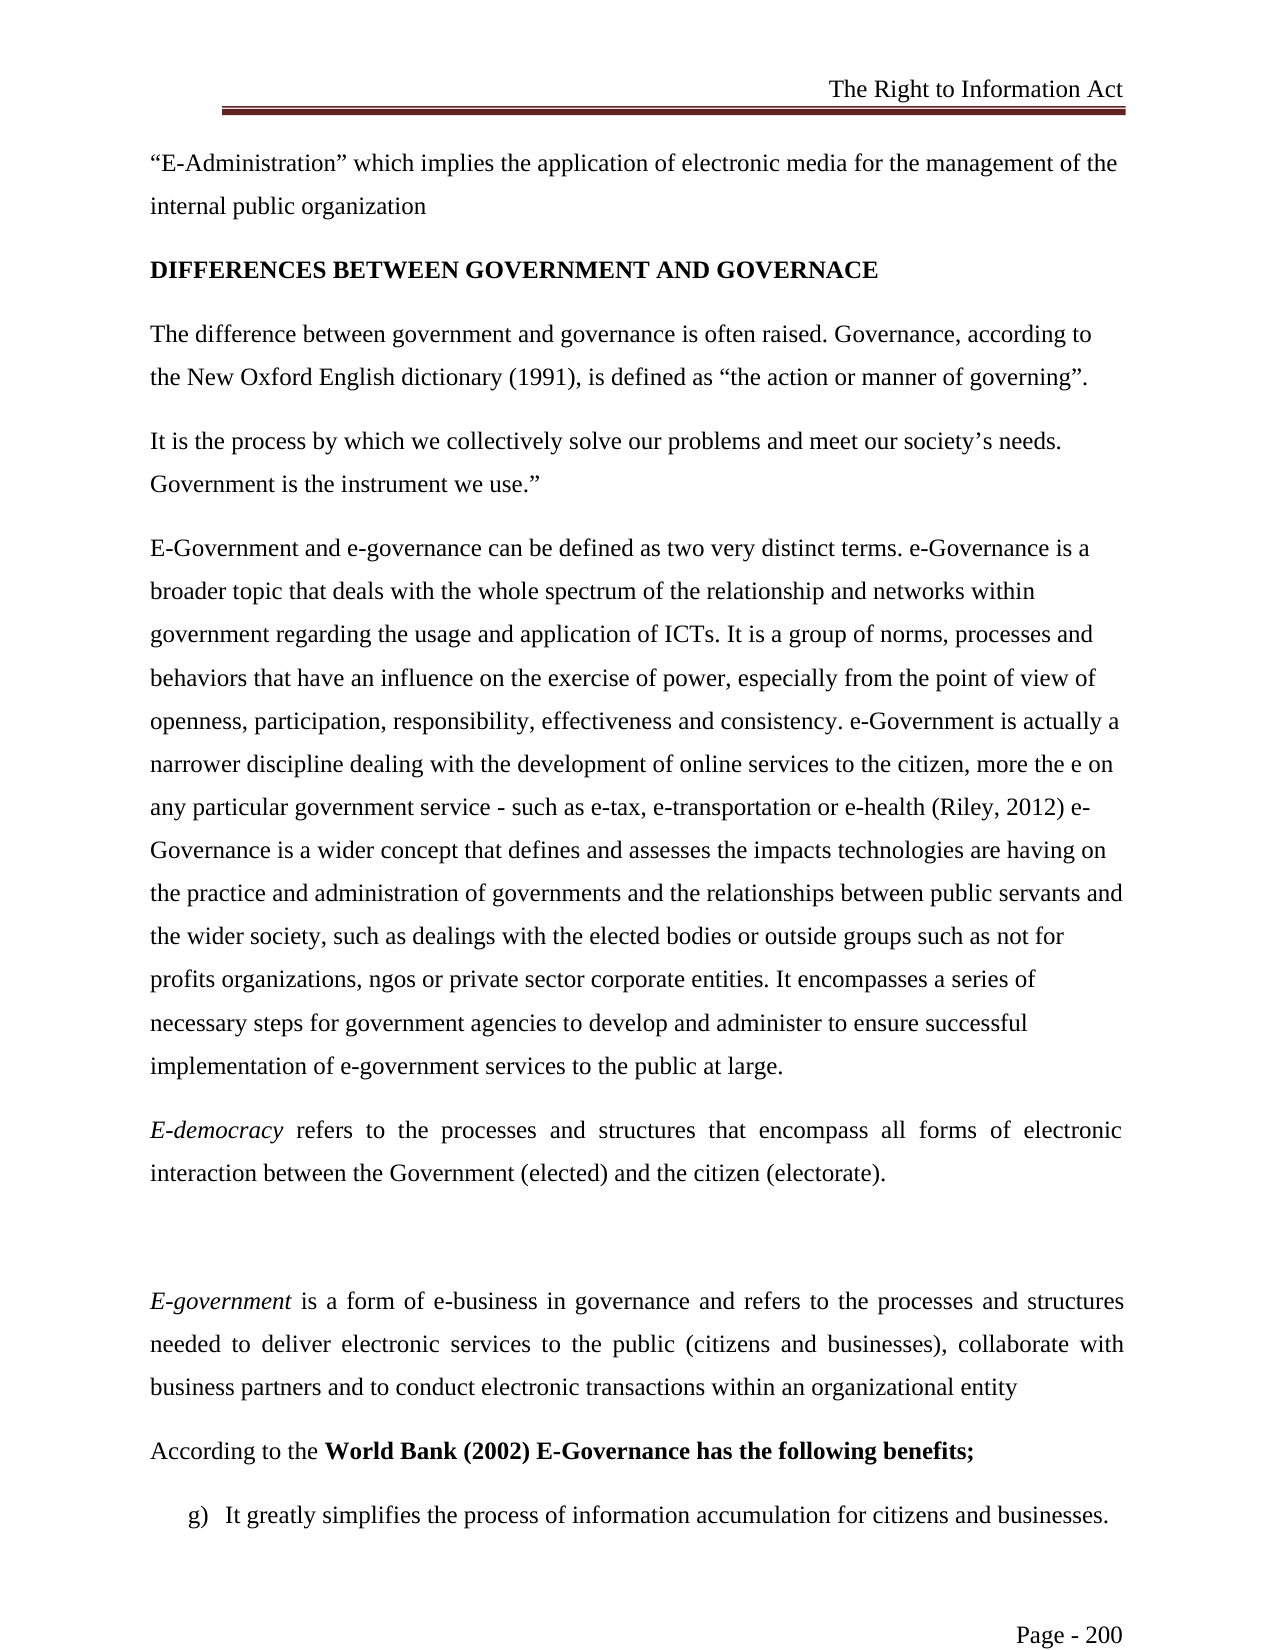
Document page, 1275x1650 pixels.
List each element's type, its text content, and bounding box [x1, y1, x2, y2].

list It greatly simplifies the process of information accumulation for citizens and businesses. [188, 1500, 1125, 1529]
text E-Government and e-governance can be defined as two very distinct terms. e-Governance is a broader topic that deals with the whole spectrum of the relationship and networks within government regarding the usage and application of ICTs. It is a group of norms, processes and behaviors that have an influence on the exercise of power, especially from the point of view of openness, participation, responsibility, effectiveness and consistency. e-Government is actually a narrower discipline dealing with the development of online services to the citizen, more the e on any particular government service - such as e-tax, e-transportation or e-health (Riley, 2012) e-Governance is a wider concept that defines and assesses the impacts technologies are having on the practice and administration of governments and the relationships between public servants and the wider society, such as dealings with the elected bodies or outside groups such as not for profits organizations, ngos or private sector corporate entities. It encompasses a series of necessary steps for government agencies to develop and administer to ensure successful implementation of e-government services to the public at large. [150, 533, 1125, 1079]
text E-government is a form of e-business in governance and refers to the processes and structures needed to deliver electronic services to the public (citizens and businesses), collaborate with business partners and to conduct electronic transactions within an organizational entity [150, 1286, 1125, 1401]
text According to the World Bank (2002) E-Governance has the following benefits; [150, 1436, 1125, 1465]
text “E-Administration” which implies the application of electronic media for the management of the internal public organization [150, 148, 1123, 220]
text DIFFERENCES BETWEEN GOVERNMENT AND GOVERNACE [150, 255, 1125, 284]
text The difference between government and governance is often raised. Governance, according to the New Oxford English dictionary (1991), is defined as “the action or manner of governing”. [150, 319, 1123, 391]
text E-democracy refers to the processes and structures that encompass all forms of electronic interaction between the Government (elected) and the citizen (electorate). [150, 1115, 1123, 1187]
text It is the process by which we collectively solve our problems and meet our society’s needs. Government is the instrument we use.” [150, 426, 1123, 498]
